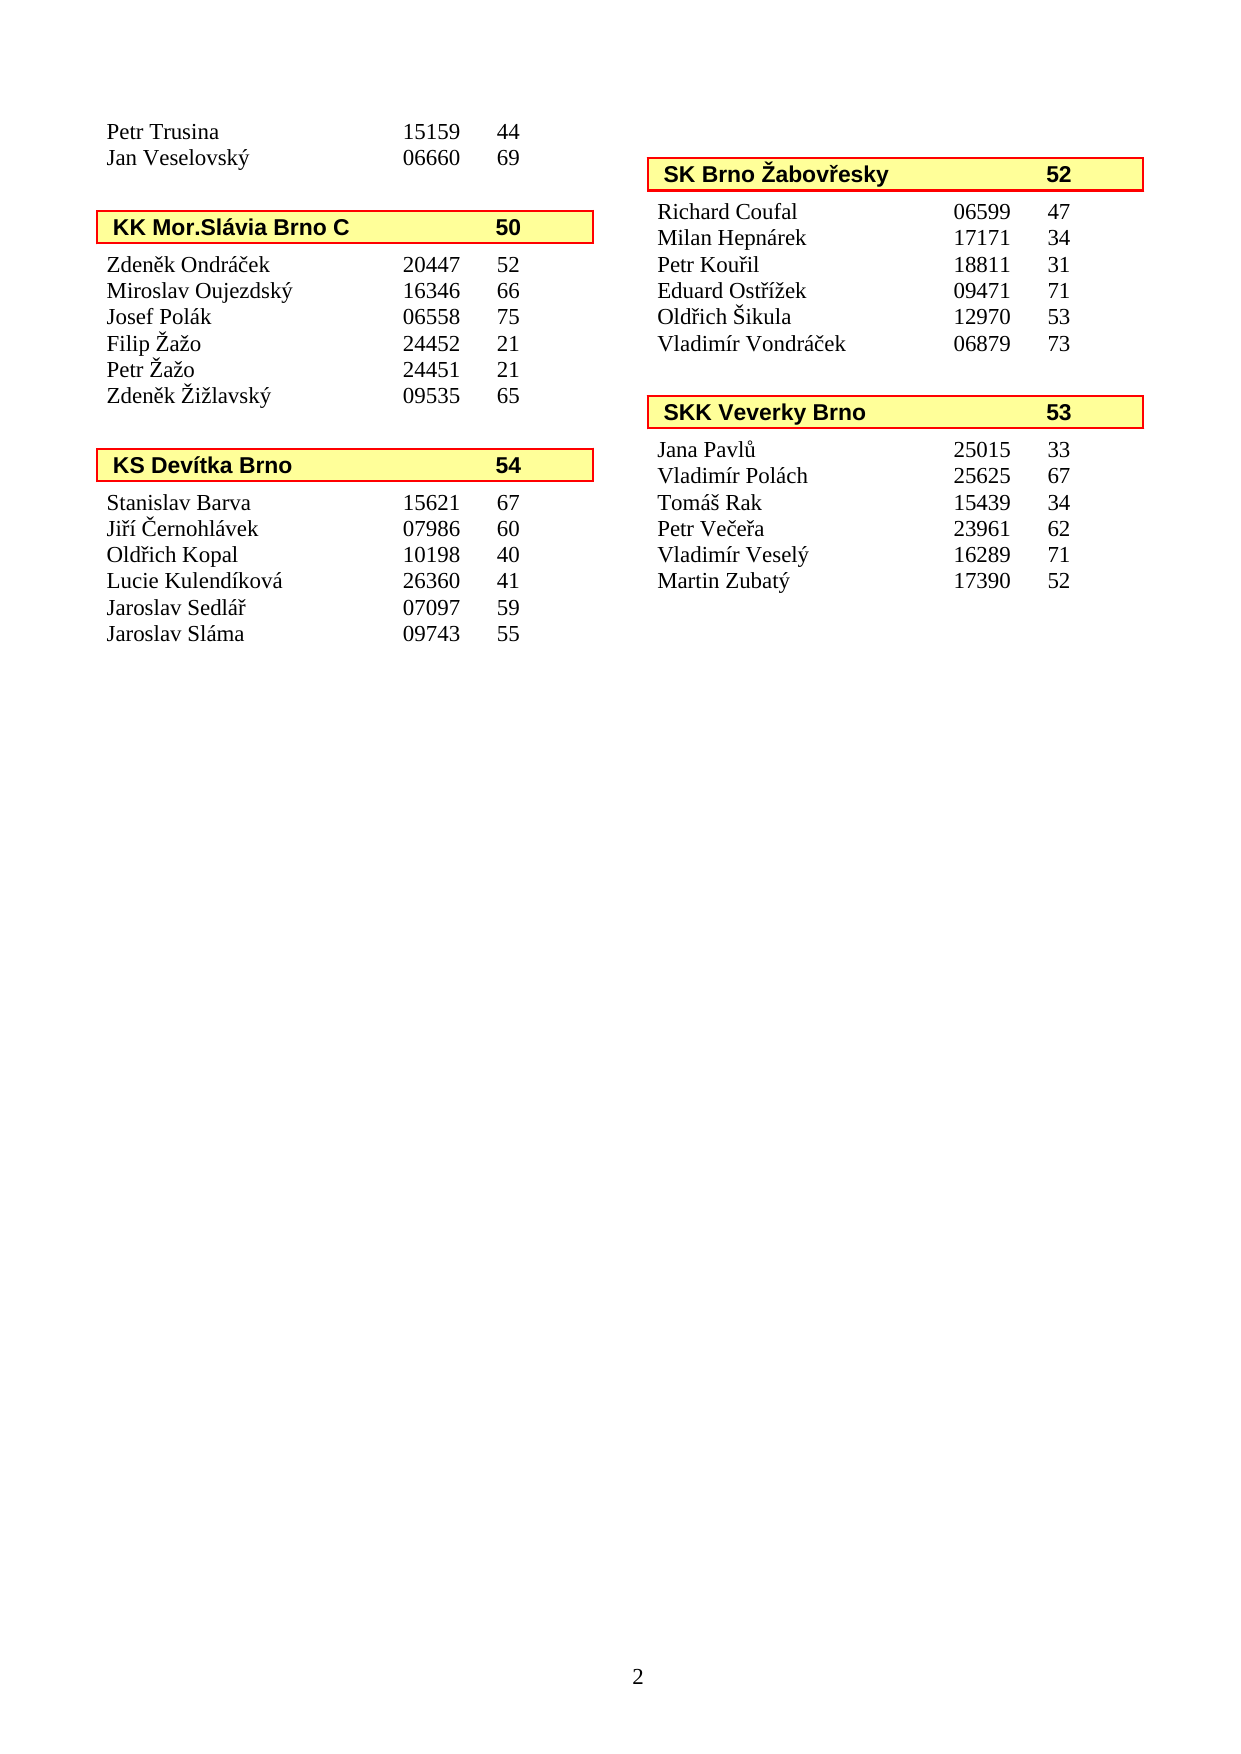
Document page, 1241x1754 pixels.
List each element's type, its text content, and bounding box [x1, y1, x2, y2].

text Jaroslav Sláma 09743 55 [106, 620, 583, 647]
text Vladimír Polách 25625 67 [657, 462, 1134, 488]
text Zdeněk Žižlavský 09535 65 [106, 382, 583, 409]
text Petr Žažo 24451 21 [106, 356, 583, 382]
text Petr Trusina 15159 44 [106, 118, 583, 144]
text Jiří Černohlávek 07986 60 [106, 515, 583, 541]
text Vladimír Veselý 16289 71 [657, 541, 1134, 568]
text SKK Veverky Brno 53 [649, 397, 1142, 427]
text Jana Pavlů 25015 33 [657, 436, 1134, 462]
text Miroslav Oujezdský 16346 66 [106, 277, 583, 303]
text Oldřich Šikula 12970 53 [657, 303, 1134, 330]
text Jaroslav Sedlář 07097 59 [106, 594, 583, 620]
text Filip Žažo 24452 21 [106, 330, 583, 356]
text Milan Hepnárek 17171 34 [657, 224, 1134, 251]
text SK Brno Žabovřesky 52 [649, 159, 1142, 189]
text Vladimír Vondráček 06879 73 [657, 330, 1134, 356]
text Jan Veselovský 06660 69 [106, 144, 583, 171]
text Petr Kouřil 18811 31 [657, 251, 1134, 277]
text KS Devítka Brno 54 [98, 450, 592, 480]
text KK Mor.Slávia Brno C 50 [98, 212, 592, 242]
text Petr Večeřa 23961 62 [657, 515, 1134, 541]
text Eduard Ostřížek 09471 71 [657, 277, 1134, 303]
text Josef Polák 06558 75 [106, 303, 583, 330]
text Zdeněk Ondráček 20447 52 [106, 251, 583, 277]
text Lucie Kulendíková 26360 41 [106, 568, 583, 594]
text Stanislav Barva 15621 67 [106, 488, 583, 515]
text Tomáš Rak 15439 34 [657, 488, 1134, 515]
text Oldřich Kopal 10198 40 [106, 541, 583, 568]
text Martin Zubatý 17390 52 [657, 568, 1134, 594]
text Richard Coufal 06599 47 [657, 198, 1134, 224]
